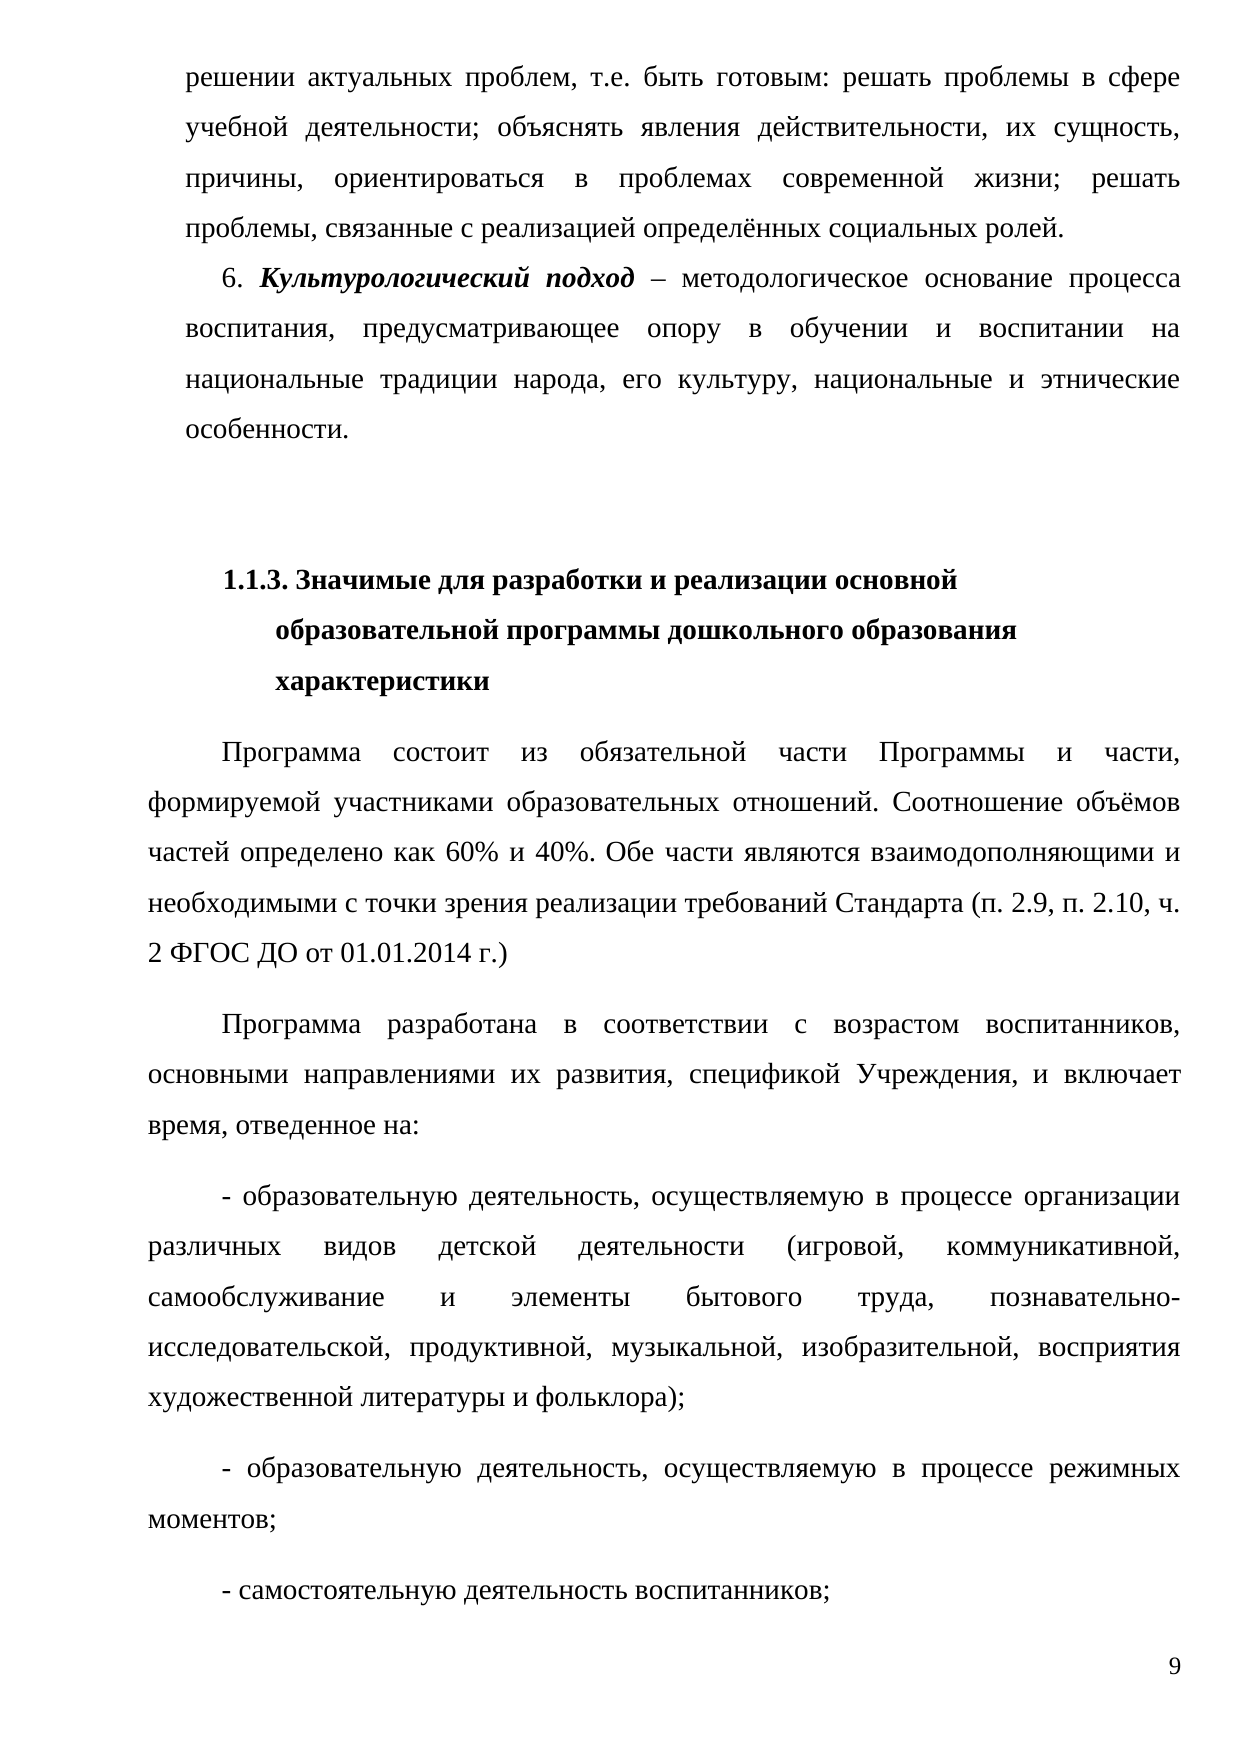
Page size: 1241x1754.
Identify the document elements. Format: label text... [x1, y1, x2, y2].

text Программа состоит из обязательной части Программы и части, формируемой участниками образовательных отношений. Соотношение объёмов частей определено как 60% и 40%. Обе части являются взаимодополняющими и необходимыми с точки зрения реализации требований Стандарта (п. 2.9, п. 2.10, ч. 2 ФГОС ДО от 01.01.2014 г.) [148, 734, 1181, 969]
text - образовательную деятельность, осуществляемую в процессе организации различных видов детской деятельности (игровой, коммуникативной, самообслуживание и элементы бытового труда, познавательно-исследовательской, продуктивной, музыкальной, изобразительной, восприятия художественной литературы и фольклора); [148, 1178, 1181, 1413]
text - образовательную деятельность, осуществляемую в процессе режимных моментов; [148, 1451, 1181, 1534]
list Значимые для разработки и реализации основной образовательной программы дошкольного образования характеристики [223, 562, 1181, 696]
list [185, 59, 1181, 243]
text Программа разработана в соответствии с возрастом воспитанников, основными направлениями их развития, спецификой Учреждения, и включает время, отведенное на: [148, 1006, 1181, 1141]
list 6. Культурологический подход – методологическое основание процесса воспитания, предусматривающее опору в обучении и воспитании на национальные традиции народа, его культуру, национальные и этнические особенности. [185, 260, 1181, 445]
text - самостоятельную деятельность воспитанников; [148, 1572, 1181, 1606]
